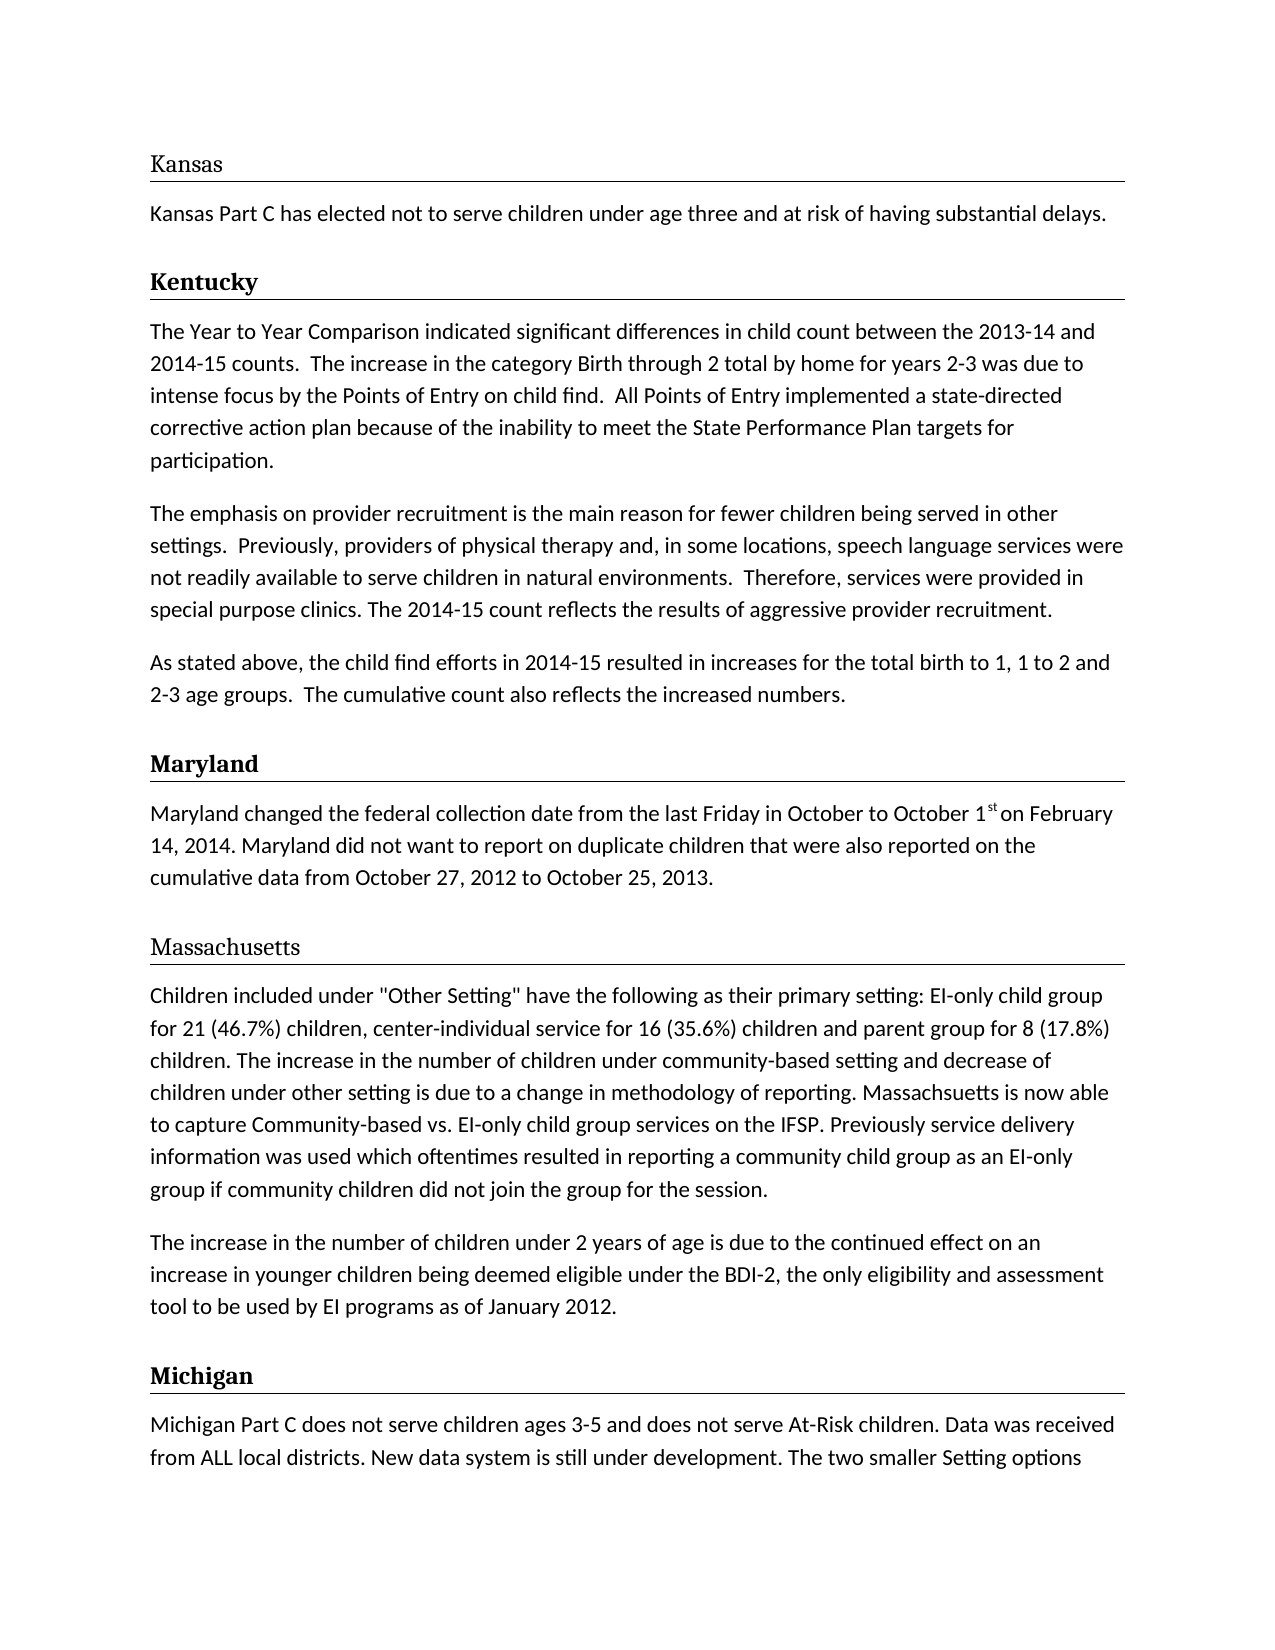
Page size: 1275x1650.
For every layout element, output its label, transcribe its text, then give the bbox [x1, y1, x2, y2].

subtitle Maryland [150, 750, 1125, 781]
subtitle Kansas [150, 150, 1125, 181]
text Kansas Part C has elected not to serve children under age three and at risk of having substantial delays. [150, 199, 1125, 227]
text The emphasis on provider recruitment is the main reason for fewer children being served in other settings. Previously, providers of physical therapy and, in some locations, speech language services were not readily available to serve children in natural environments. Therefore, services were provided in special purpose clinics. The 2014-15 count reflects the results of aggressive provider recruitment. [150, 499, 1125, 623]
text Children included under "Other Setting" have the following as their primary setting: EI-only child group for 21 (46.7%) children, center-individual service for 16 (35.6%) children and parent group for 8 (17.8%) children. The increase in the number of children under community-based setting and decrease of children under other setting is due to a change in methodology of reporting. Massachsuetts is now able to capture Community-based vs. EI-only child group services on the IFSP. Previously service delivery information was used which oftentimes resulted in reporting a community child group as an EI-only group if community children did not join the group for the session. [150, 982, 1125, 1203]
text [150, 1410, 1125, 1471]
subtitle Michigan [150, 1362, 1125, 1393]
text Maryland changed the federal collection date from the last Friday in October to October 1st on February 14, 2014. Maryland did not want to report on duplicate children that were also reported on the cumulative data from October 27, 2012 to October 25, 2013. [150, 799, 1125, 891]
subtitle Kentucky [150, 268, 1125, 299]
subtitle Massachusetts [150, 933, 1125, 964]
text As stated above, the child find efforts in 2014-15 resulted in increases for the total birth to 1, 1 to 2 and 2-3 age groups. The cumulative count also reflects the increased numbers. [150, 648, 1125, 708]
text The increase in the number of children under 2 years of age is due to the continued effect on an increase in younger children being deemed eligible under the BDI-2, the only eligibility and assessment tool to be used by EI programs as of January 2012. [150, 1228, 1125, 1320]
text The Year to Year Comparison indicated significant differences in child count between the 2013-14 and 2014-15 counts. The increase in the category Birth through 2 total by home for years 2-3 was due to intense focus by the Points of Entry on child find. All Points of Entry implemented a state-directed corrective action plan because of the inability to meet the State Performance Plan targets for participation. [150, 317, 1125, 474]
